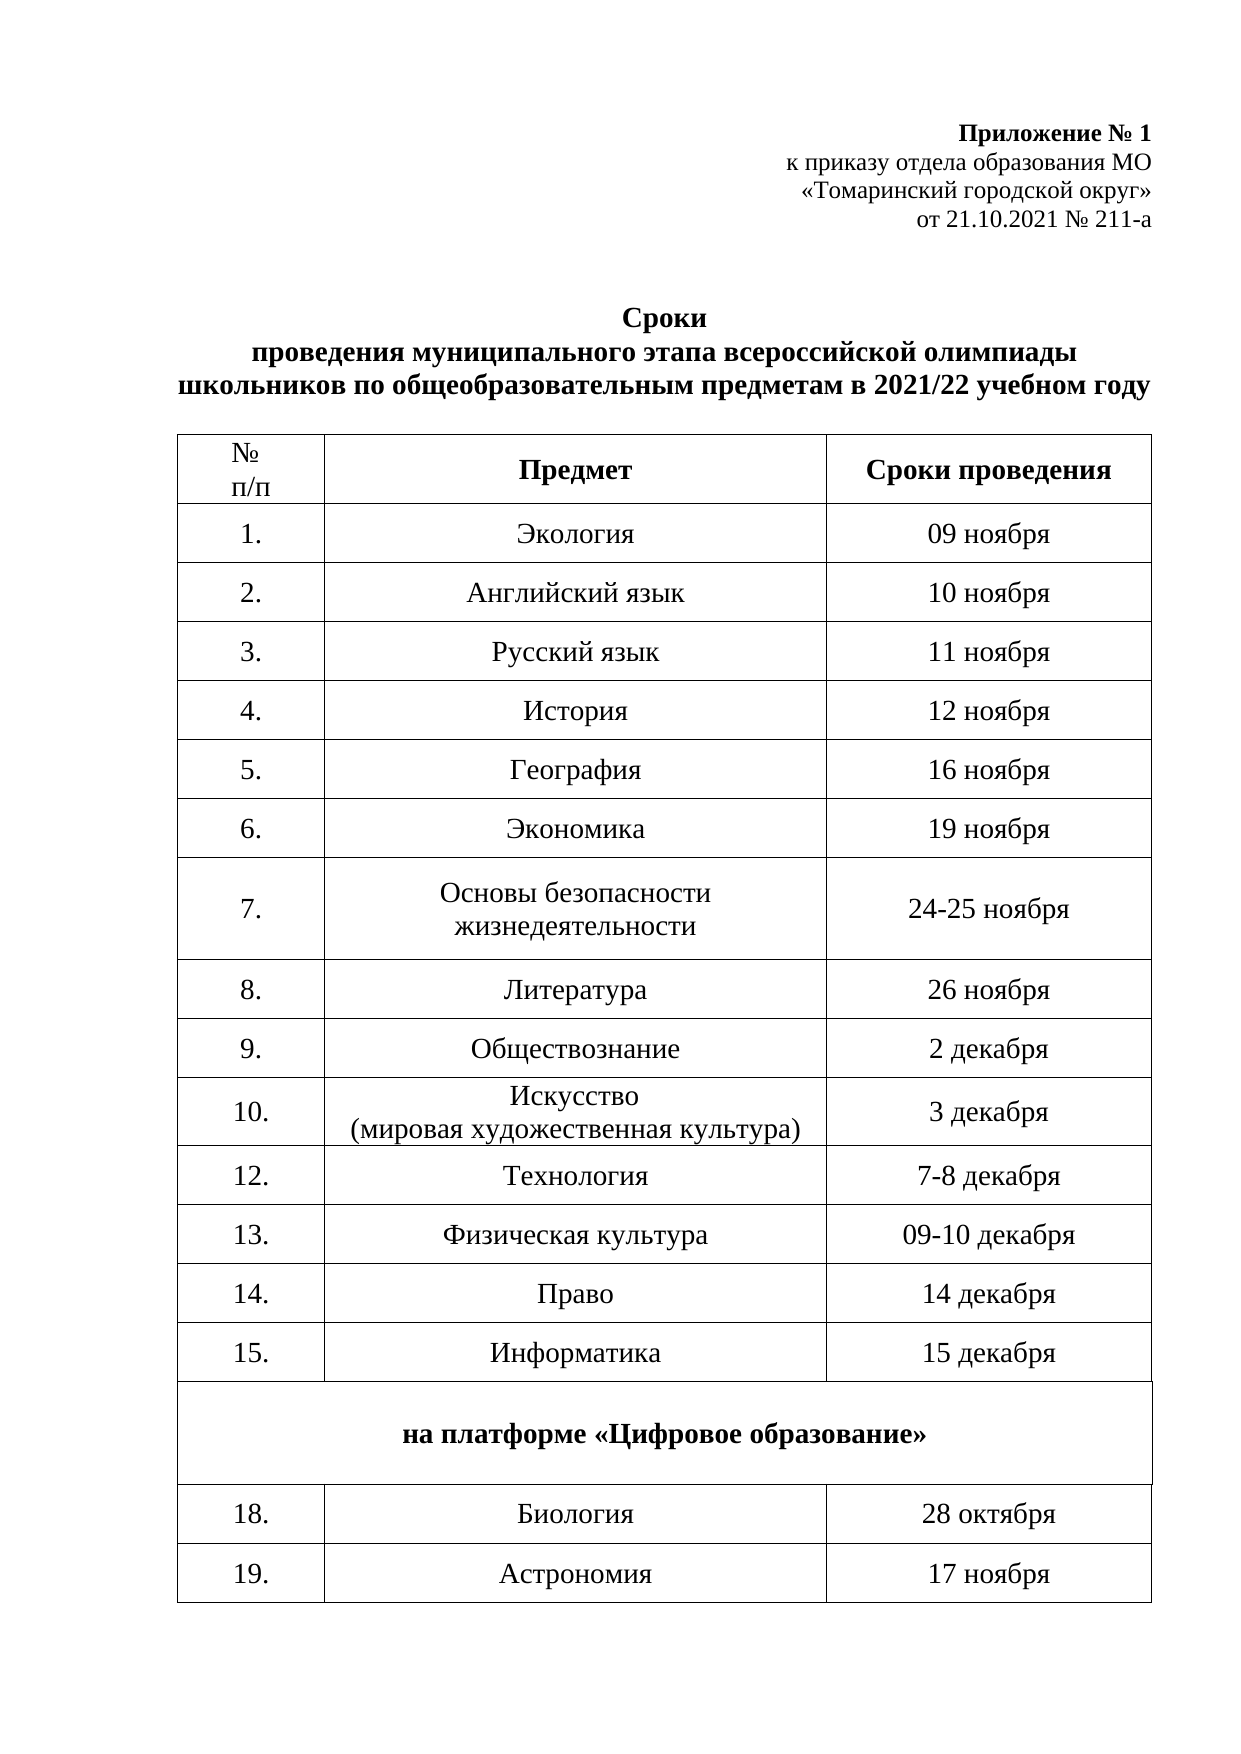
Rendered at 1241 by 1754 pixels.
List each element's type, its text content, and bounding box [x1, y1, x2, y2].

table_cell 7. [178, 858, 324, 958]
table_cell 13. [178, 1205, 324, 1263]
table_cell Астрономия [325, 1544, 826, 1602]
text Сроки [177, 300, 1152, 334]
table_cell 5. [178, 740, 324, 798]
table_cell 10. [178, 1078, 324, 1145]
table_cell Английский язык [325, 563, 826, 621]
table_cell 19. [178, 1544, 324, 1602]
table_cell 9. [178, 1019, 324, 1077]
table_cell 14 декабря [827, 1264, 1151, 1322]
text к приказу отдела образования МО «Томаринский городской округ» [738, 147, 1152, 204]
table_cell Искусство (мировая художественная культура) [325, 1078, 826, 1145]
table_cell 15. [178, 1323, 324, 1381]
table_cell Русский язык [325, 622, 826, 680]
table_cell 1. [178, 504, 324, 562]
table_cell Биология [325, 1485, 826, 1542]
table_cell Физическая культура [325, 1205, 826, 1263]
table_header Предмет [325, 435, 826, 502]
table_cell 10 ноября [827, 563, 1151, 621]
table_cell 4. [178, 681, 324, 739]
table_cell 2 декабря [827, 1019, 1151, 1077]
table_cell 09-10 декабря [827, 1205, 1151, 1263]
table_cell Право [325, 1264, 826, 1322]
table_cell Информатика [325, 1323, 826, 1381]
table_cell на платформе «Цифровое образование» [178, 1382, 1152, 1483]
table_cell Обществознание [325, 1019, 826, 1077]
table_cell 28 октября [827, 1485, 1151, 1542]
table_header Сроки проведения [827, 435, 1151, 502]
table_cell Технология [325, 1146, 826, 1204]
table_cell 18. [178, 1485, 324, 1542]
table_cell 12. [178, 1146, 324, 1204]
table_cell 14. [178, 1264, 324, 1322]
table_cell 11 ноября [827, 622, 1151, 680]
text проведения муниципального этапа всероссийской олимпиады школьников по общеобразовательным предметам в 2021/22 учебном году [177, 334, 1152, 401]
table_cell Литература [325, 960, 826, 1018]
table_cell Экономика [325, 799, 826, 857]
table_cell 17 ноября [827, 1544, 1151, 1602]
text Приложение № 1 [738, 118, 1152, 147]
table_cell 15 декабря [827, 1323, 1151, 1381]
table_cell География [325, 740, 826, 798]
table_cell 16 ноября [827, 740, 1151, 798]
table_cell 26 ноября [827, 960, 1151, 1018]
table_cell 8. [178, 960, 324, 1018]
table_cell 12 ноября [827, 681, 1151, 739]
table_cell 09 ноября [827, 504, 1151, 562]
table_cell 3. [178, 622, 324, 680]
table_cell 6. [178, 799, 324, 857]
table_cell 24-25 ноября [827, 858, 1151, 958]
table_cell 2. [178, 563, 324, 621]
text от 21.10.2021 № 211-а [738, 204, 1152, 233]
table_header № п/п [178, 435, 324, 502]
table_cell Основы безопасности жизнедеятельности [325, 858, 826, 958]
table_cell 7-8 декабря [827, 1146, 1151, 1204]
table_cell 19 ноября [827, 799, 1151, 857]
table_cell 3 декабря [827, 1078, 1151, 1145]
table_cell История [325, 681, 826, 739]
table_cell Экология [325, 504, 826, 562]
